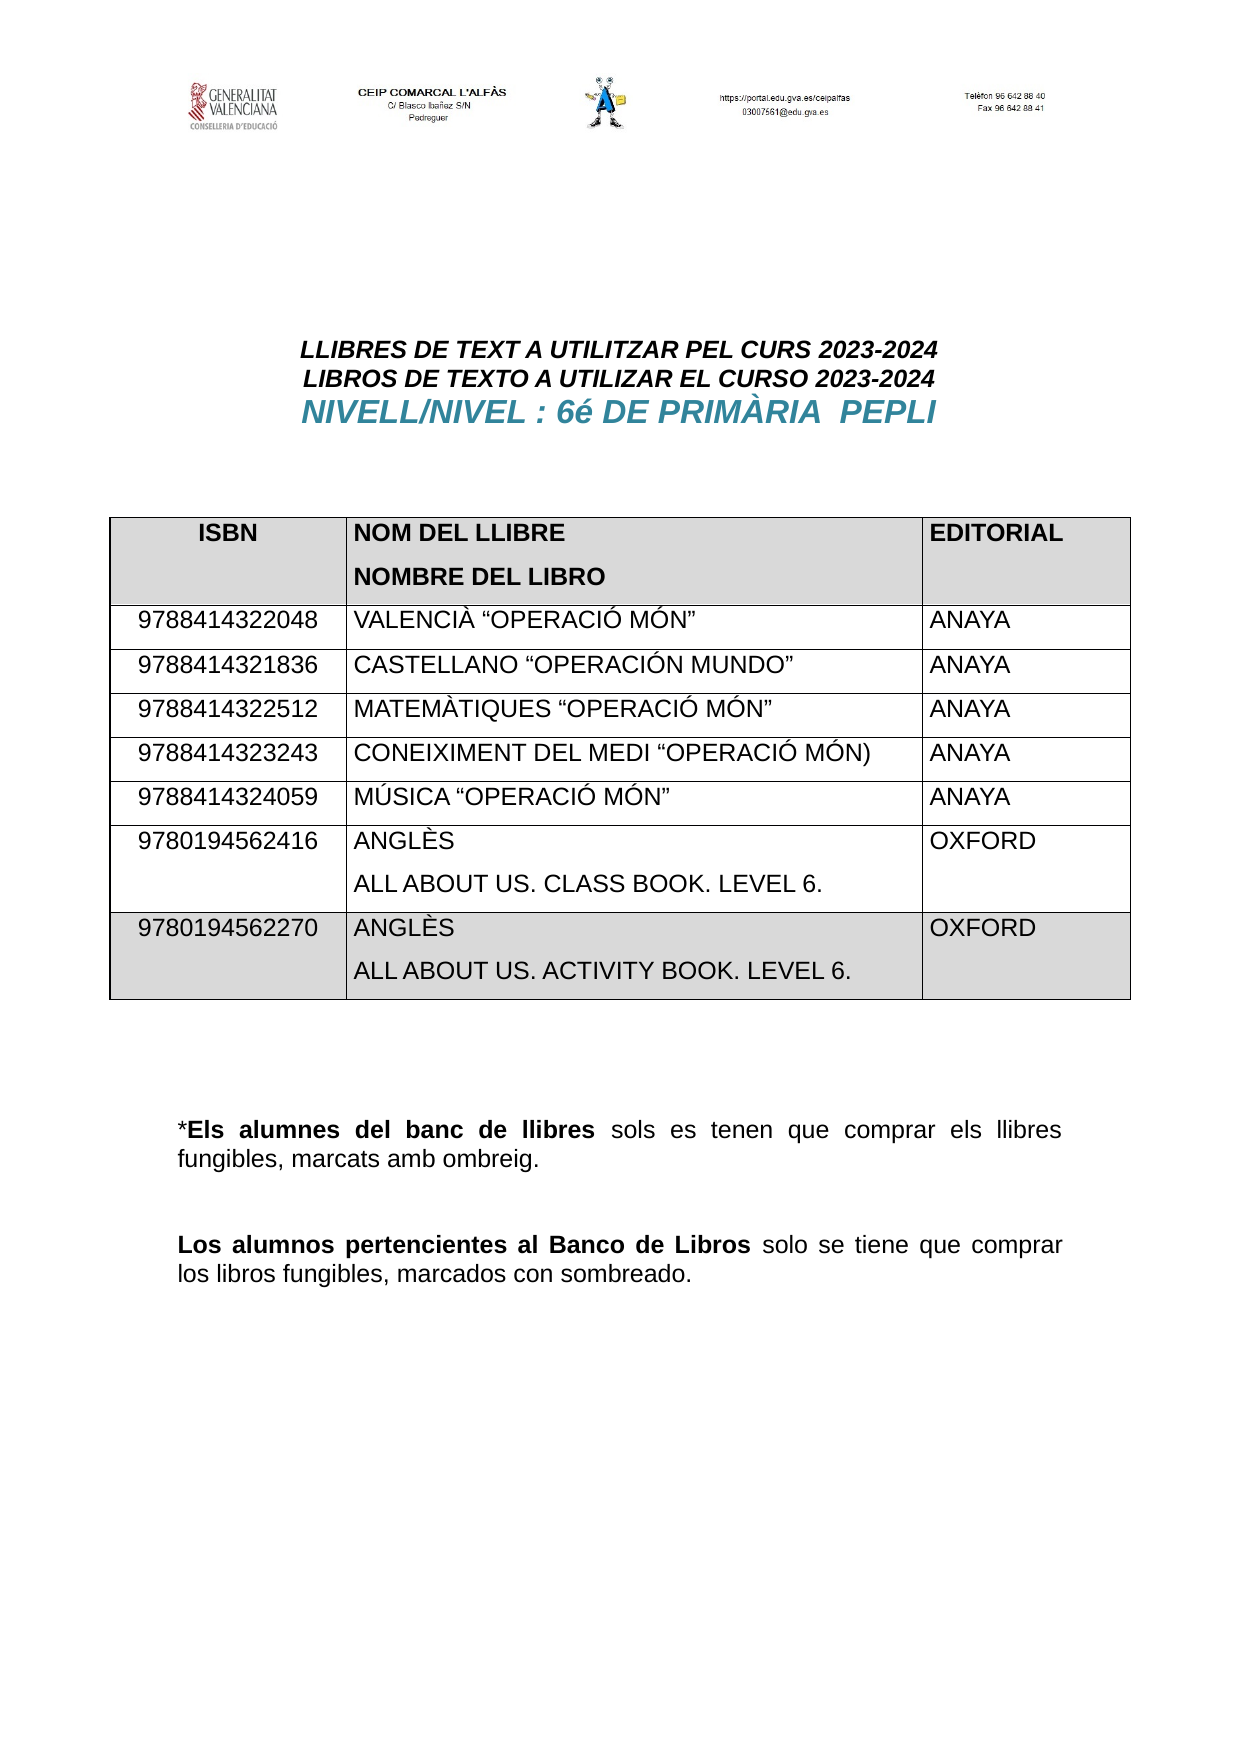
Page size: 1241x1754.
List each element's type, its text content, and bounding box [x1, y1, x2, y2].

table_cell ANGLÈS ALL ABOUT US. ACTIVITY BOOK. LEVEL 6. [347, 913, 922, 999]
text Los alumnos pertencientes al Banco de Libros solo se tiene que comprar los libros fungibles, marcados con sombreado. [177, 1230, 1063, 1288]
table_header NOM DEL LLIBRE NOMBRE DEL LIBRO [347, 518, 922, 604]
subtitle LLIBRES DE TEXT A UTILITZAR PEL CURS 2023-2024 [177, 335, 1063, 364]
table_cell 9788414322048 [111, 606, 346, 648]
table_cell VALENCIÀ “OPERACIÓ MÓN” [347, 606, 922, 648]
table_cell ANAYA [923, 650, 1130, 693]
table_cell MÚSICA “OPERACIÓ MÓN” [347, 782, 922, 825]
table_header EDITORIAL [923, 518, 1130, 604]
table_cell ANAYA [923, 782, 1130, 825]
table_cell ANGLÈS ALL ABOUT US. CLASS BOOK. LEVEL 6. [347, 826, 922, 912]
table_cell 9788414321836 [111, 650, 346, 693]
table_cell 9788414322512 [111, 694, 346, 737]
table_cell CONEIXIMENT DEL MEDI “OPERACIÓ MÓN) [347, 738, 922, 781]
table_header ISBN [111, 518, 346, 604]
table_cell 9788414324059 [111, 782, 346, 825]
table_cell 9780194562270 [111, 913, 346, 999]
table_cell ANAYA [923, 694, 1130, 737]
table_cell ANAYA [923, 606, 1130, 648]
subtitle NIVELL/NIVEL : 6é DE PRIMÀRIA PEPLI [177, 393, 1063, 431]
table_cell OXFORD [923, 913, 1130, 999]
picture [177, 73, 1063, 133]
table_cell ANAYA [923, 738, 1130, 781]
text *Els alumnes del banc de llibres sols es tenen que comprar els llibres fungibles, marcats amb ombreig. [177, 1115, 1063, 1173]
subtitle LIBROS DE TEXTO A UTILIZAR EL CURSO 2023-2024 [177, 364, 1063, 393]
table_cell OXFORD [923, 826, 1130, 912]
table_cell MATEMÀTIQUES “OPERACIÓ MÓN” [347, 694, 922, 737]
table_cell 9788414323243 [111, 738, 346, 781]
table_cell 9780194562416 [111, 826, 346, 912]
table_cell CASTELLANO “OPERACIÓN MUNDO” [347, 650, 922, 693]
